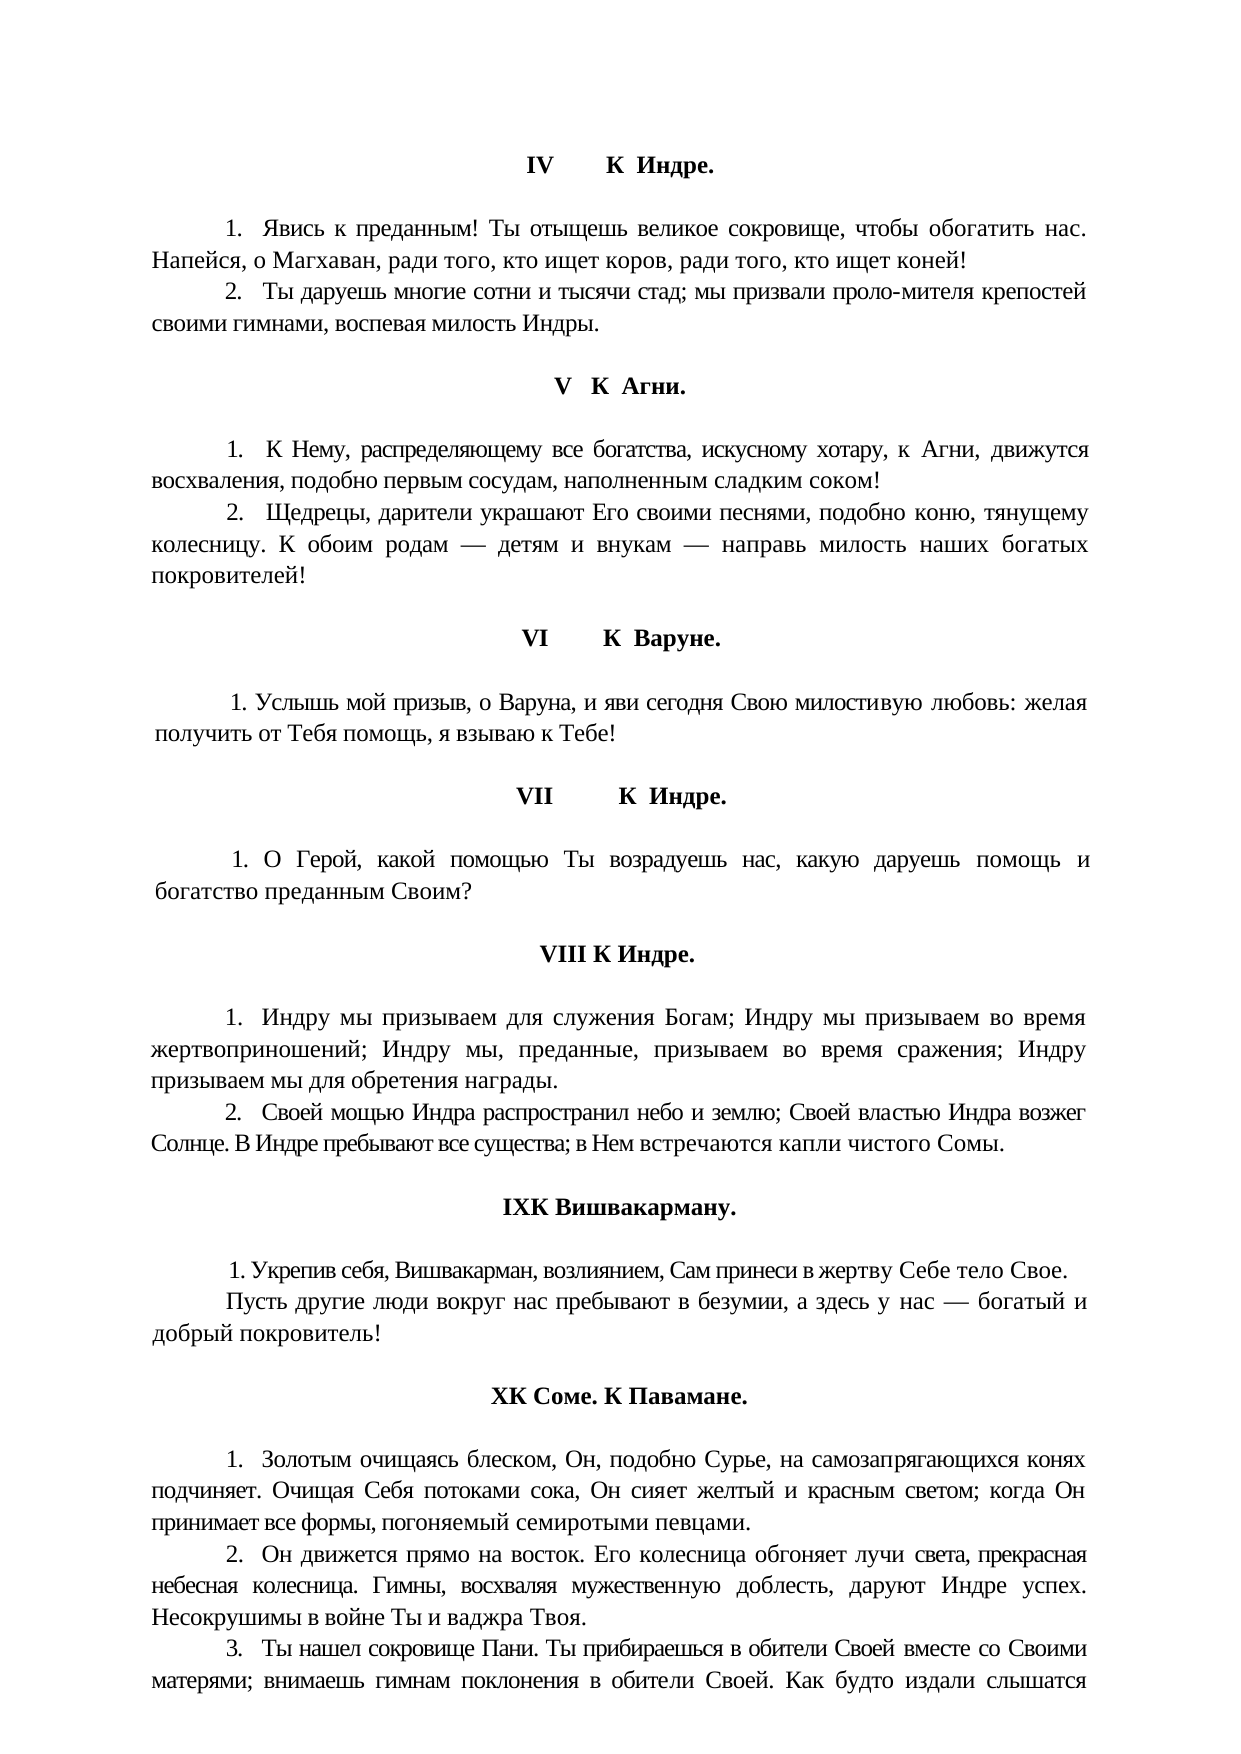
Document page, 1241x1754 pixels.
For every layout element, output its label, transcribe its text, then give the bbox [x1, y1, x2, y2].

text VIII К Индре. [150, 939, 1084, 968]
list Щедрецы, дарители украшают Его своими песнями, подобно коню, тянущему колесницу. К обоим родам — детям и внукам — направь милость наших богатых покровителей! [151, 497, 1089, 589]
list Ты даруешь многие сотни и тысячи стад; мы призвали проло-мителя крепостей своими гимнами, воспевая милость Индры. [151, 276, 1086, 337]
text VII К Индре. [152, 781, 1090, 810]
text 1. О Герой, какой помощью Ты возрадуешь нас, какую даруешь помощь и богатство преданным Своим? [154, 844, 1090, 905]
list Индру мы призываем для служения Богам; Индру мы призываем во время жертвоприношений; Индру мы, преданные, призываем во время сражения; Индру призываем мы для обретения награды. [151, 1002, 1086, 1094]
list Золотым очищаясь блеском, Он, подобно Сурье, на самозапрягающихся конях подчиняет. Очищая Себя потоками сока, Он сияет желтый и красным светом; когда Он принимает все формы, погоняемый семиротыми певцами. [151, 1444, 1086, 1536]
text XК Соме. К Павамане. [150, 1381, 1088, 1410]
list Он движется прямо на восток. Его колесница обгоняет лучи света, прекрасная небесная колесница. Гимны, восхваляя мужественную доблесть, даруют Индре успех. Несокрушимы в войне Ты и ваджра Твоя. [151, 1539, 1087, 1631]
text 1. Услышь мой призыв, о Варуна, и яви сегодня Свою милостивую любовь: желая получить от Тебя помощь, я взываю к Тебе! [154, 687, 1087, 747]
text V К Агни. [150, 371, 1090, 400]
text 1. Укрепив себя, Вишвакарман, возлиянием, Сам принеси в жертву Себе тело Свое. [150, 1255, 1085, 1283]
list К Нему, распределяющему все богатства, искусному хотару, к Агни, движутся восхваления, подобно первым сосудам, наполненным сладким соком! [151, 434, 1089, 494]
text VI К Варуне. [152, 623, 1090, 652]
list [151, 1633, 1087, 1694]
text Пусть другие люди вокруг нас пребывают в безумии, а здесь у нас — богатый и добрый покровитель! [152, 1286, 1088, 1347]
list Явись к преданным! Ты отыщешь великое сокровище, чтобы обогатить нас. Напейся, о Магхаван, ради того, кто ищет коров, ради того, кто ищет коней! [151, 213, 1087, 273]
text IV К Индре. [150, 150, 1090, 179]
list Своей мощью Индра распространил небо и землю; Своей властью Индра возжег Солнце. В Индре пребывают все существа; в Нем встречаются капли чистого Сомы. [151, 1097, 1086, 1157]
text IXК Вишвакарману. [150, 1192, 1089, 1220]
